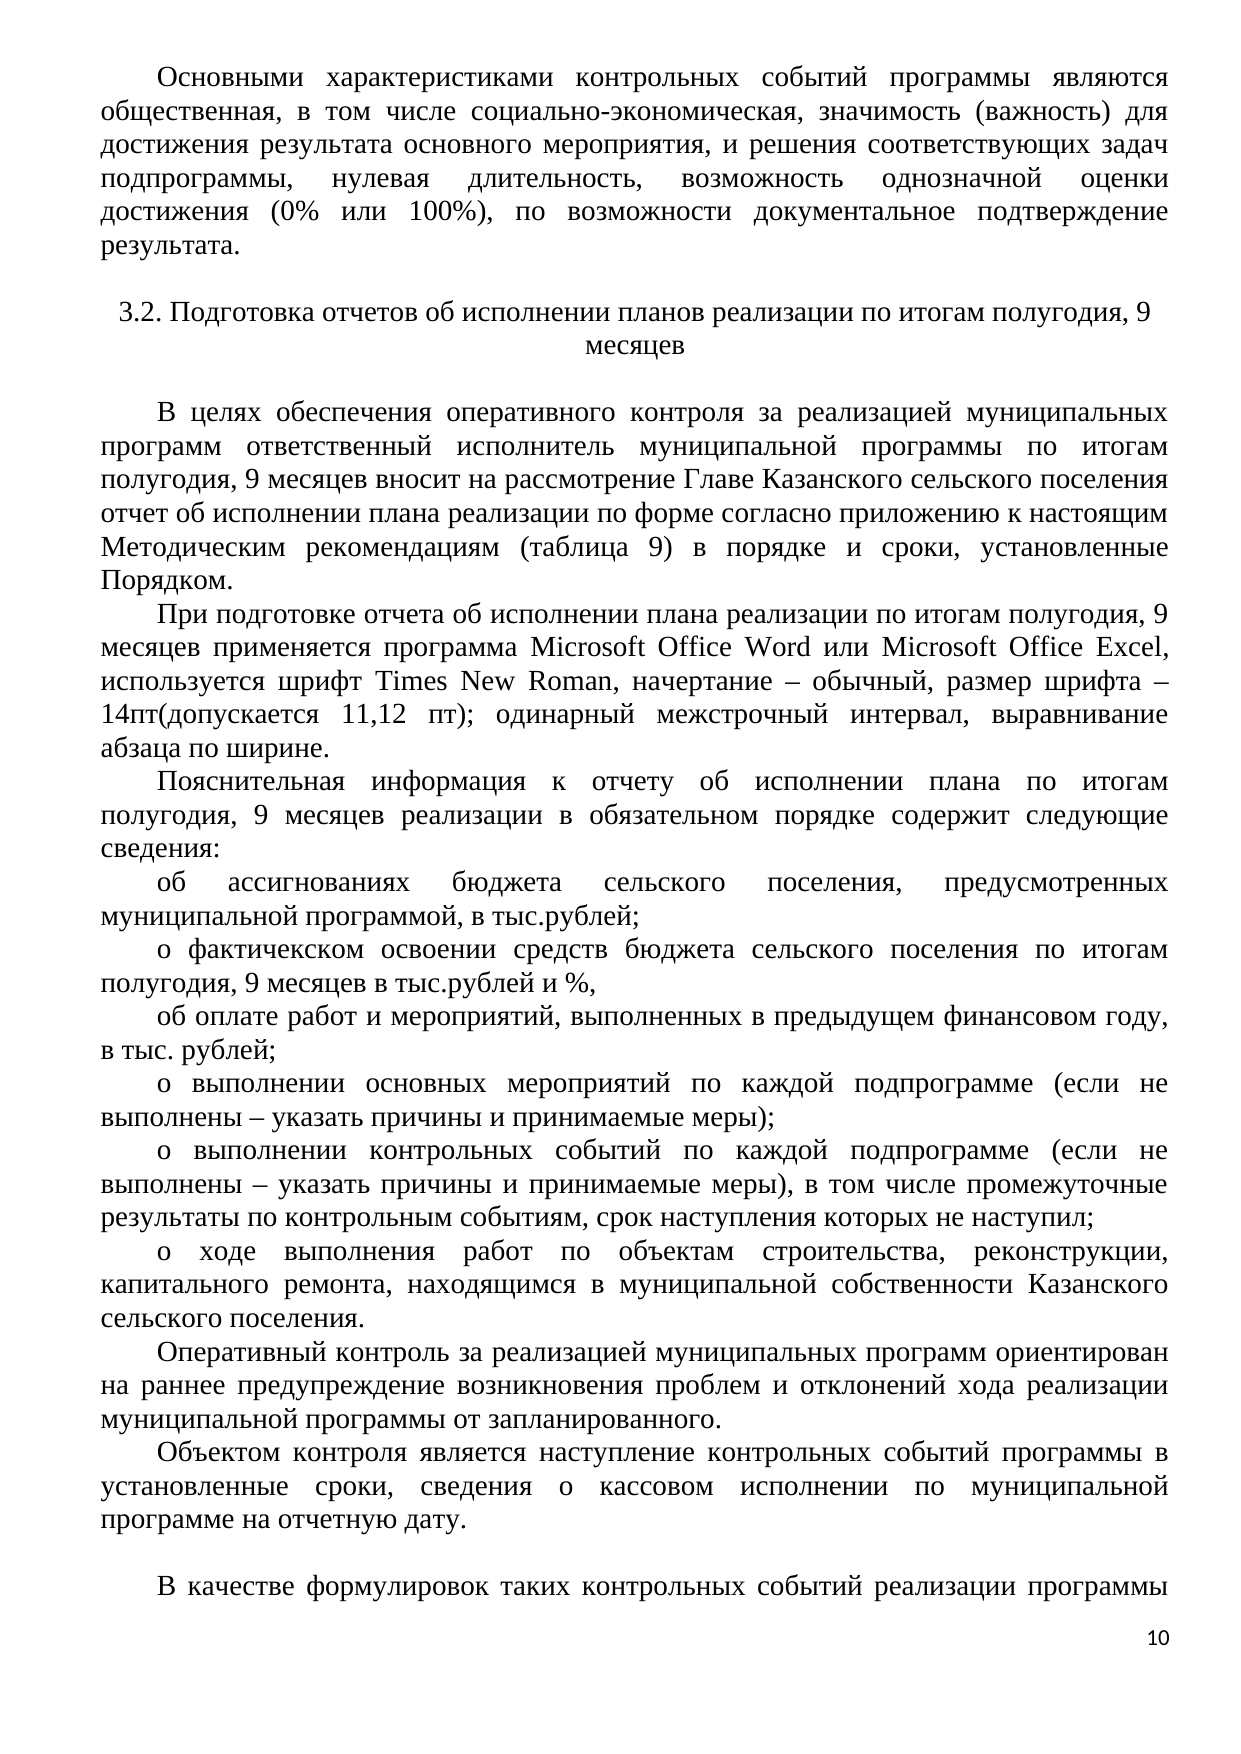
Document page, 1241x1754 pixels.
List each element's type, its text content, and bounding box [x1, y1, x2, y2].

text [100, 1568, 1169, 1602]
text Объектом контроля является наступление контрольных событий программы в установленные сроки, сведения о кассовом исполнении по муниципальной программе на отчетную дату. [100, 1434, 1169, 1535]
text о выполнении контрольных событий по каждой подпрограмме (если не выполнены – указать причины и принимаемые меры), в том числе промежуточные результаты по контрольным событиям, срок наступления которых не наступил; [100, 1132, 1169, 1233]
text о выполнении основных мероприятий по каждой подпрограмме (если не выполнены – указать причины и принимаемые меры); [100, 1065, 1169, 1132]
text Оперативный контроль за реализацией муниципальных программ ориентирован на раннее предупреждение возникновения проблем и отклонений хода реализации муниципальной программы от запланированного. [100, 1334, 1169, 1434]
text Пояснительная информация к отчету об исполнении плана по итогам полугодия, 9 месяцев реализации в обязательном порядке содержит следующие сведения: [100, 763, 1169, 864]
text об ассигнованиях бюджета сельского поселения, предусмотренных муниципальной программой, в тыс.рублей; [100, 864, 1169, 931]
text Основными характеристиками контрольных событий программы являются общественная, в том числе социально-экономическая, значимость (важность) для достижения результата основного мероприятия, и решения соответствующих задач подпрограммы, нулевая длительность, возможность однозначной оценки достижения (0% или 100%), по возможности документальное подтверждение результата. [100, 59, 1169, 260]
text об оплате работ и мероприятий, выполненных в предыдущем финансовом году, в тыс. рублей; [100, 998, 1169, 1065]
text о ходе выполнения работ по объектам строительства, реконструкции, капитального ремонта, находящимся в муниципальной собственности Казанского сельского поселения. [100, 1233, 1169, 1334]
text При подготовке отчета об исполнении плана реализации по итогам полугодия, 9 месяцев применяется программа Microsoft Office Word или Microsoft Office Excel, используется шрифт Times New Roman, начертание – обычный, размер шрифта – 14пт(допускается 11,12 пт); одинарный межстрочный интервал, выравнивание абзаца по ширине. [100, 596, 1169, 763]
text 3.2. Подготовка отчетов об исполнении планов реализации по итогам полугодия, 9 месяцев [100, 294, 1169, 361]
text о фактичекском освоении средств бюджета сельского поселения по итогам полугодия, 9 месяцев в тыс.рублей и %, [100, 931, 1169, 998]
text В целях обеспечения оперативного контроля за реализацией муниципальных программ ответственный исполнитель муниципальной программы по итогам полугодия, 9 месяцев вносит на рассмотрение Главе Казанского сельского поселения отчет об исполнении плана реализации по форме согласно приложению к настоящим Методическим рекомендациям (таблица 9) в порядке и сроки, установленные Порядком. [100, 394, 1169, 596]
